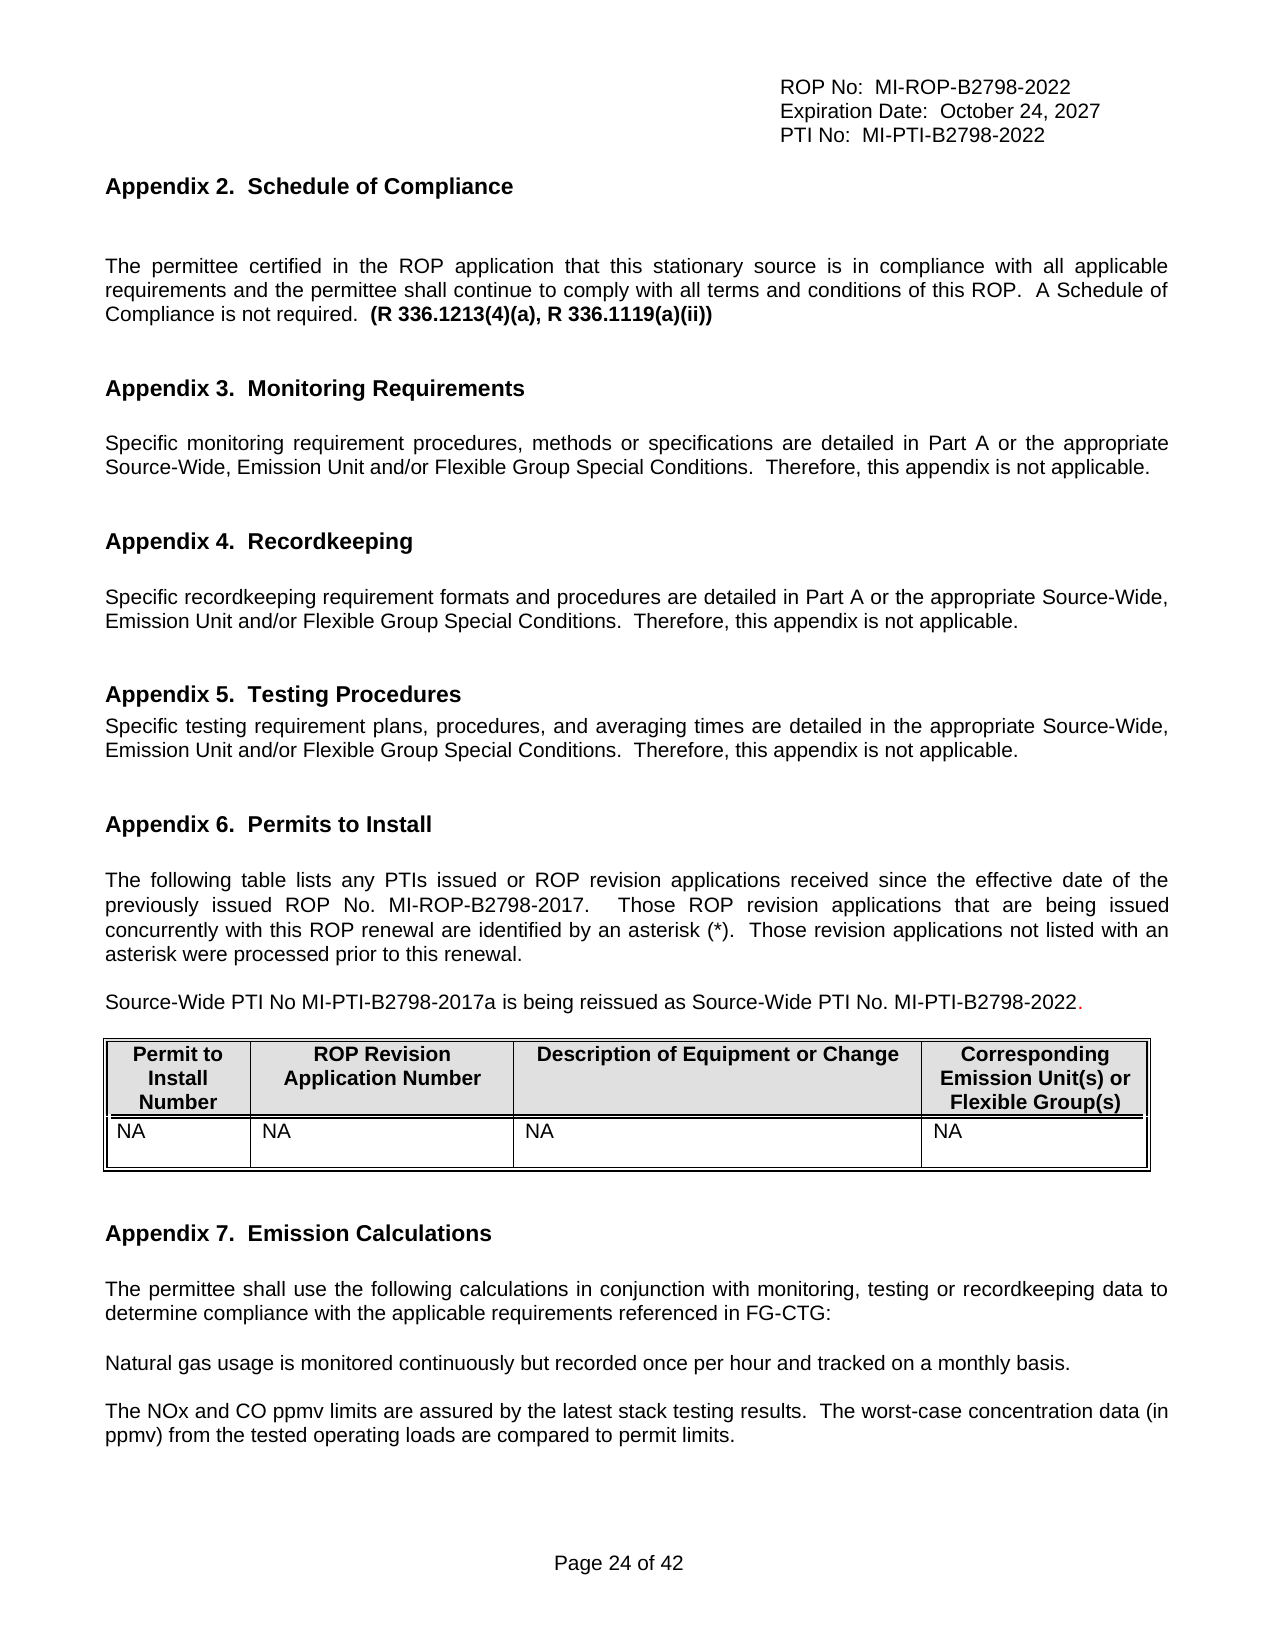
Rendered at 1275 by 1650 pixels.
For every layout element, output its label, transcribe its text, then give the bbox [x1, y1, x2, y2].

table_header Permit to Install Number [108, 1042, 250, 1114]
table_cell NA [105, 1114, 250, 1167]
subtitle Appendix 6. Permits to Install [105, 811, 1170, 837]
table_header Description of Equipment or Change [514, 1042, 921, 1114]
text Source-Wide PTI No MI-PTI-B2798-2017a is being reissued as Source-Wide PTI No. MI-PTI-B2798-2022. [105, 990, 1170, 1014]
text The permittee shall use the following calculations in conjunction with monitoring, testing or recordkeeping data to determine compliance with the applicable requirements referenced in FG-CTG: [105, 1277, 1170, 1325]
subtitle Appendix 5. Testing Procedures [105, 681, 1170, 708]
table_cell NA [922, 1114, 1149, 1167]
table_header ROP Revision Application Number [251, 1042, 513, 1114]
text Specific testing requirement plans, procedures, and averaging times are detailed in the appropriate Source-Wide, Emission Unit and/or Flexible Group Special Conditions. Therefore, this appendix is not applicable. [105, 714, 1170, 762]
table_cell NA [251, 1119, 513, 1167]
subtitle Appendix 4. Recordkeeping [105, 528, 1170, 554]
subtitle Appendix 7. Emission Calculations [105, 1220, 1170, 1247]
text The following table lists any PTIs issued or ROP revision applications received since the effective date of the previously issued ROP No. MI-ROP-B2798-2017. Those ROP revision applications that are being issued concurrently with this ROP renewal are identified by an asterisk (*). Those revision applications not listed with an asterisk were processed prior to this renewal. [105, 867, 1170, 966]
table_header Corresponding Emission Unit(s) or Flexible Group(s) [922, 1042, 1146, 1114]
table_cell NA [514, 1119, 921, 1167]
subtitle Appendix 3. Monitoring Requirements [105, 374, 1170, 401]
text Specific monitoring requirement procedures, methods or specifications are detailed in Part A or the appropriate Source-Wide, Emission Unit and/or Flexible Group Special Conditions. Therefore, this appendix is not applicable. [105, 431, 1170, 479]
text Natural gas usage is monitored continuously but recorded once per hour and tracked on a monthly basis. [105, 1351, 1170, 1375]
subtitle Appendix 2. Schedule of Compliance [105, 173, 1170, 199]
text Specific recordkeeping requirement formats and procedures are detailed in Part A or the appropriate Source-Wide, Emission Unit and/or Flexible Group Special Conditions. Therefore, this appendix is not applicable. [105, 584, 1170, 632]
text The permittee certified in the ROP application that this stationary source is in compliance with all applicable requirements and the permittee shall continue to comply with all terms and conditions of this ROP. A Schedule of Compliance is not required. (R 336.1213(4)(a), R 336.1119(a)(ii)) [105, 254, 1170, 326]
text The NOx and CO ppmv limits are assured by the latest stack testing results. The worst-case concentration data (in ppmv) from the tested operating loads are compared to permit limits. [105, 1399, 1170, 1447]
